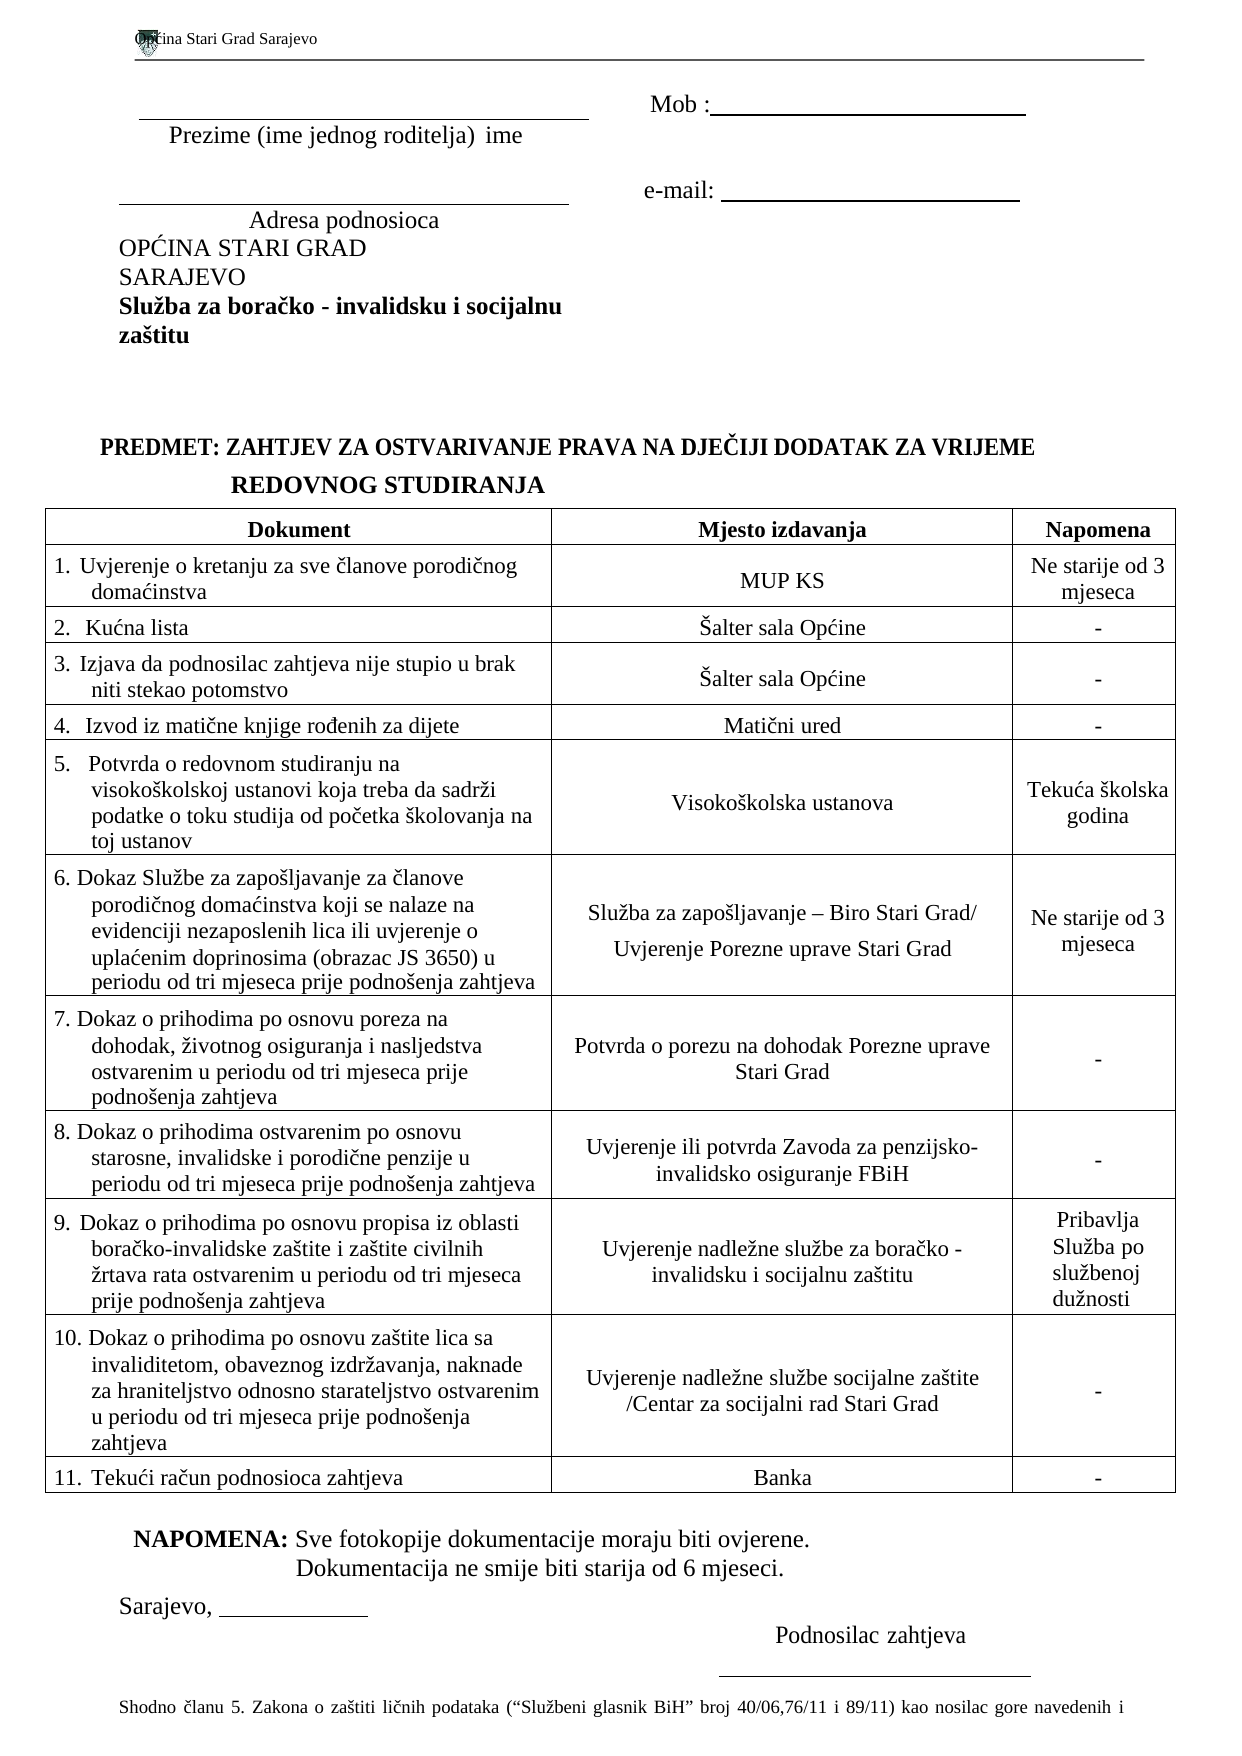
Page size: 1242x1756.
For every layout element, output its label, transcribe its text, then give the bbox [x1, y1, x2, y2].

text Adresa podnosioca OPĆINA STARI GRAD SARAJEVO [119, 199, 496, 291]
text Sarajevo, [119, 1591, 1187, 1619]
text Mob : e-mail: [644, 89, 1023, 204]
text NAPOMENA: Sve fotokopije dokumentacije moraju biti ovjerene. [133, 1524, 1187, 1553]
subtitle PREDMET: ZAHTJEV ZA OSTVARIVANJE PRAVA NA DJEČIJI DODATAK ZA VRIJEME REDOVNOG STUDIRANJA [100, 432, 1181, 499]
text Dokumentacija ne smije biti starija od 6 mjeseci. [296, 1553, 1187, 1581]
subtitle Služba za boračko - invalidsku i socijalnu zaštitu [119, 291, 636, 348]
text Prezime (ime jednog roditelja) ime [169, 120, 636, 149]
text Podnosilac zahtjeva [775, 1620, 1187, 1648]
picture [137, 29, 158, 57]
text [119, 1696, 1181, 1717]
